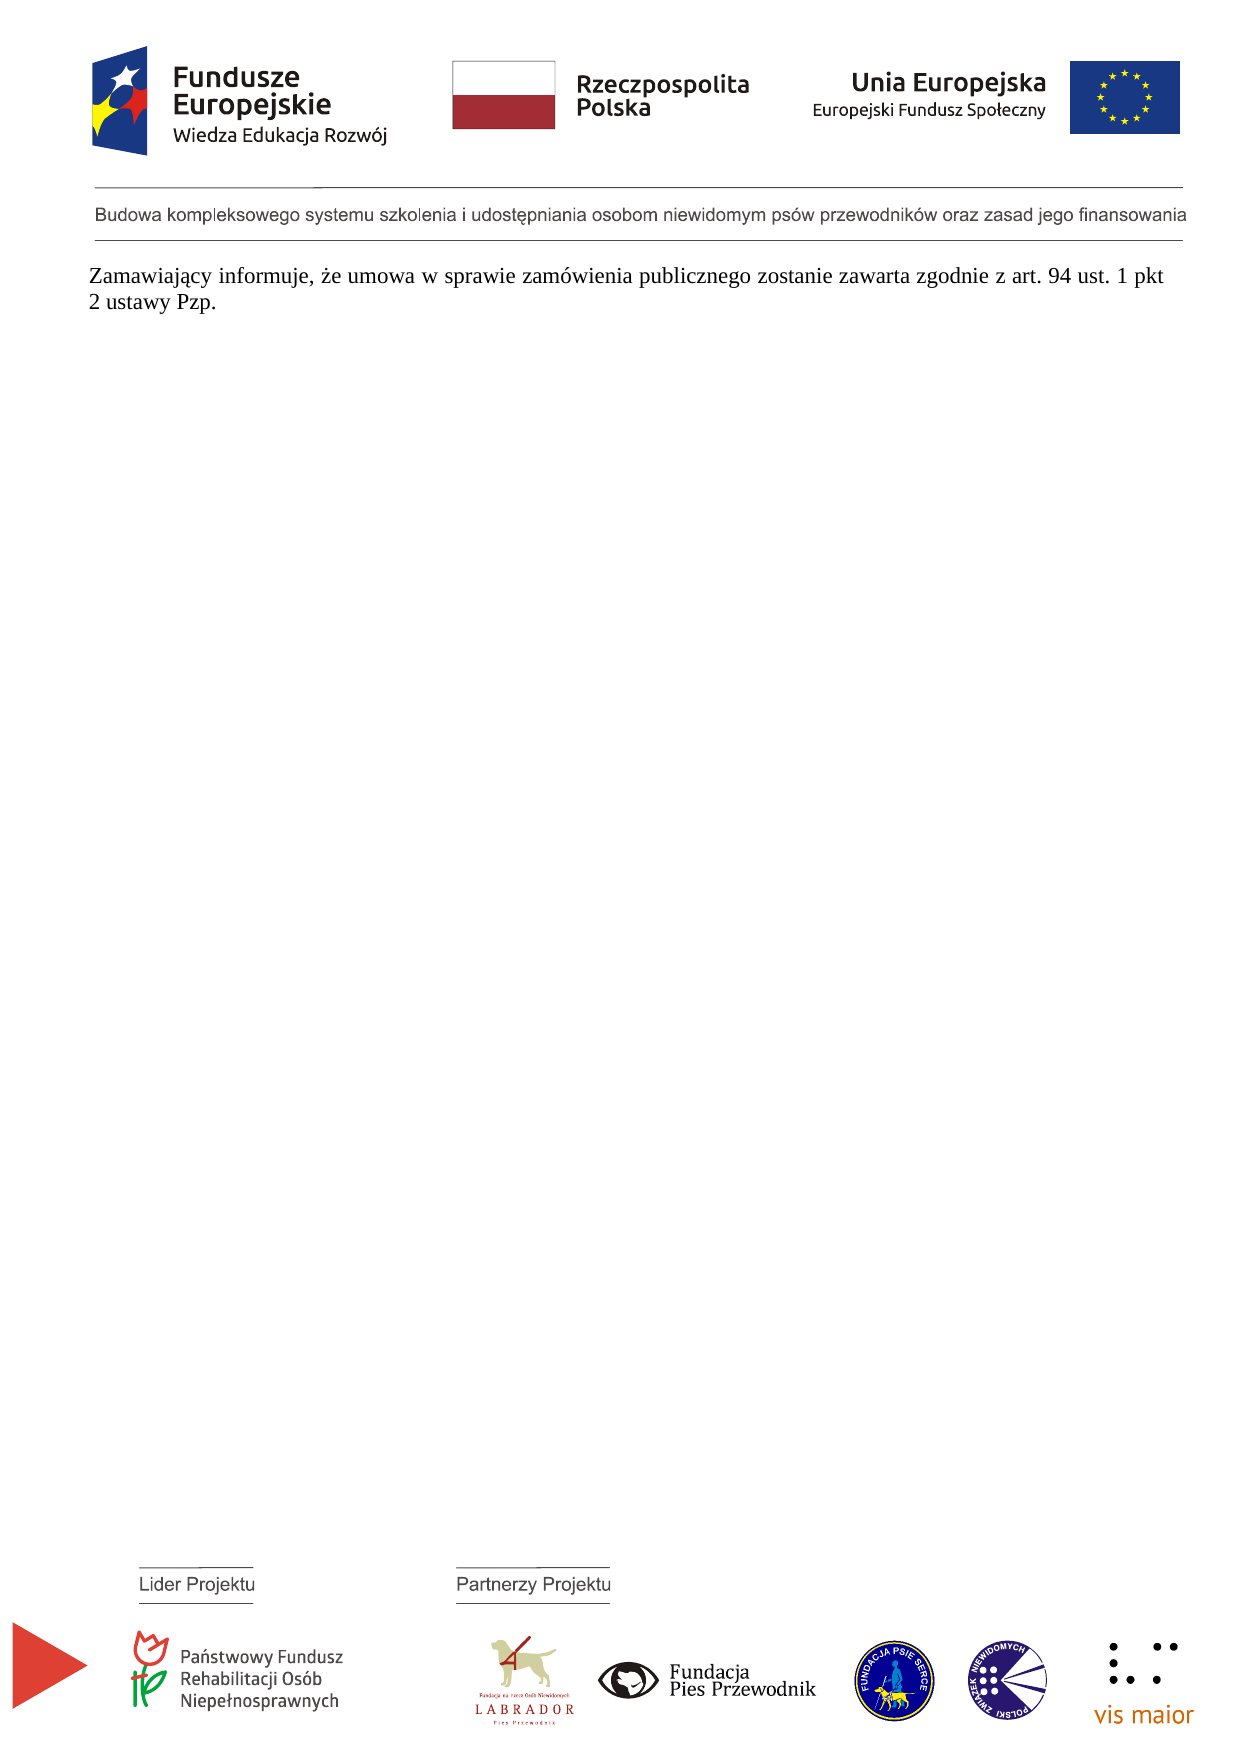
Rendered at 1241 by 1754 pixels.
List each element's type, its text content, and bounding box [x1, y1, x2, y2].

list Zamawiający informuje, że umowa w sprawie zamówienia publicznego zostanie zawarta zgodnie z art. 94 ust. 1 pkt 2 ustawy Pzp. [89, 262, 1166, 315]
